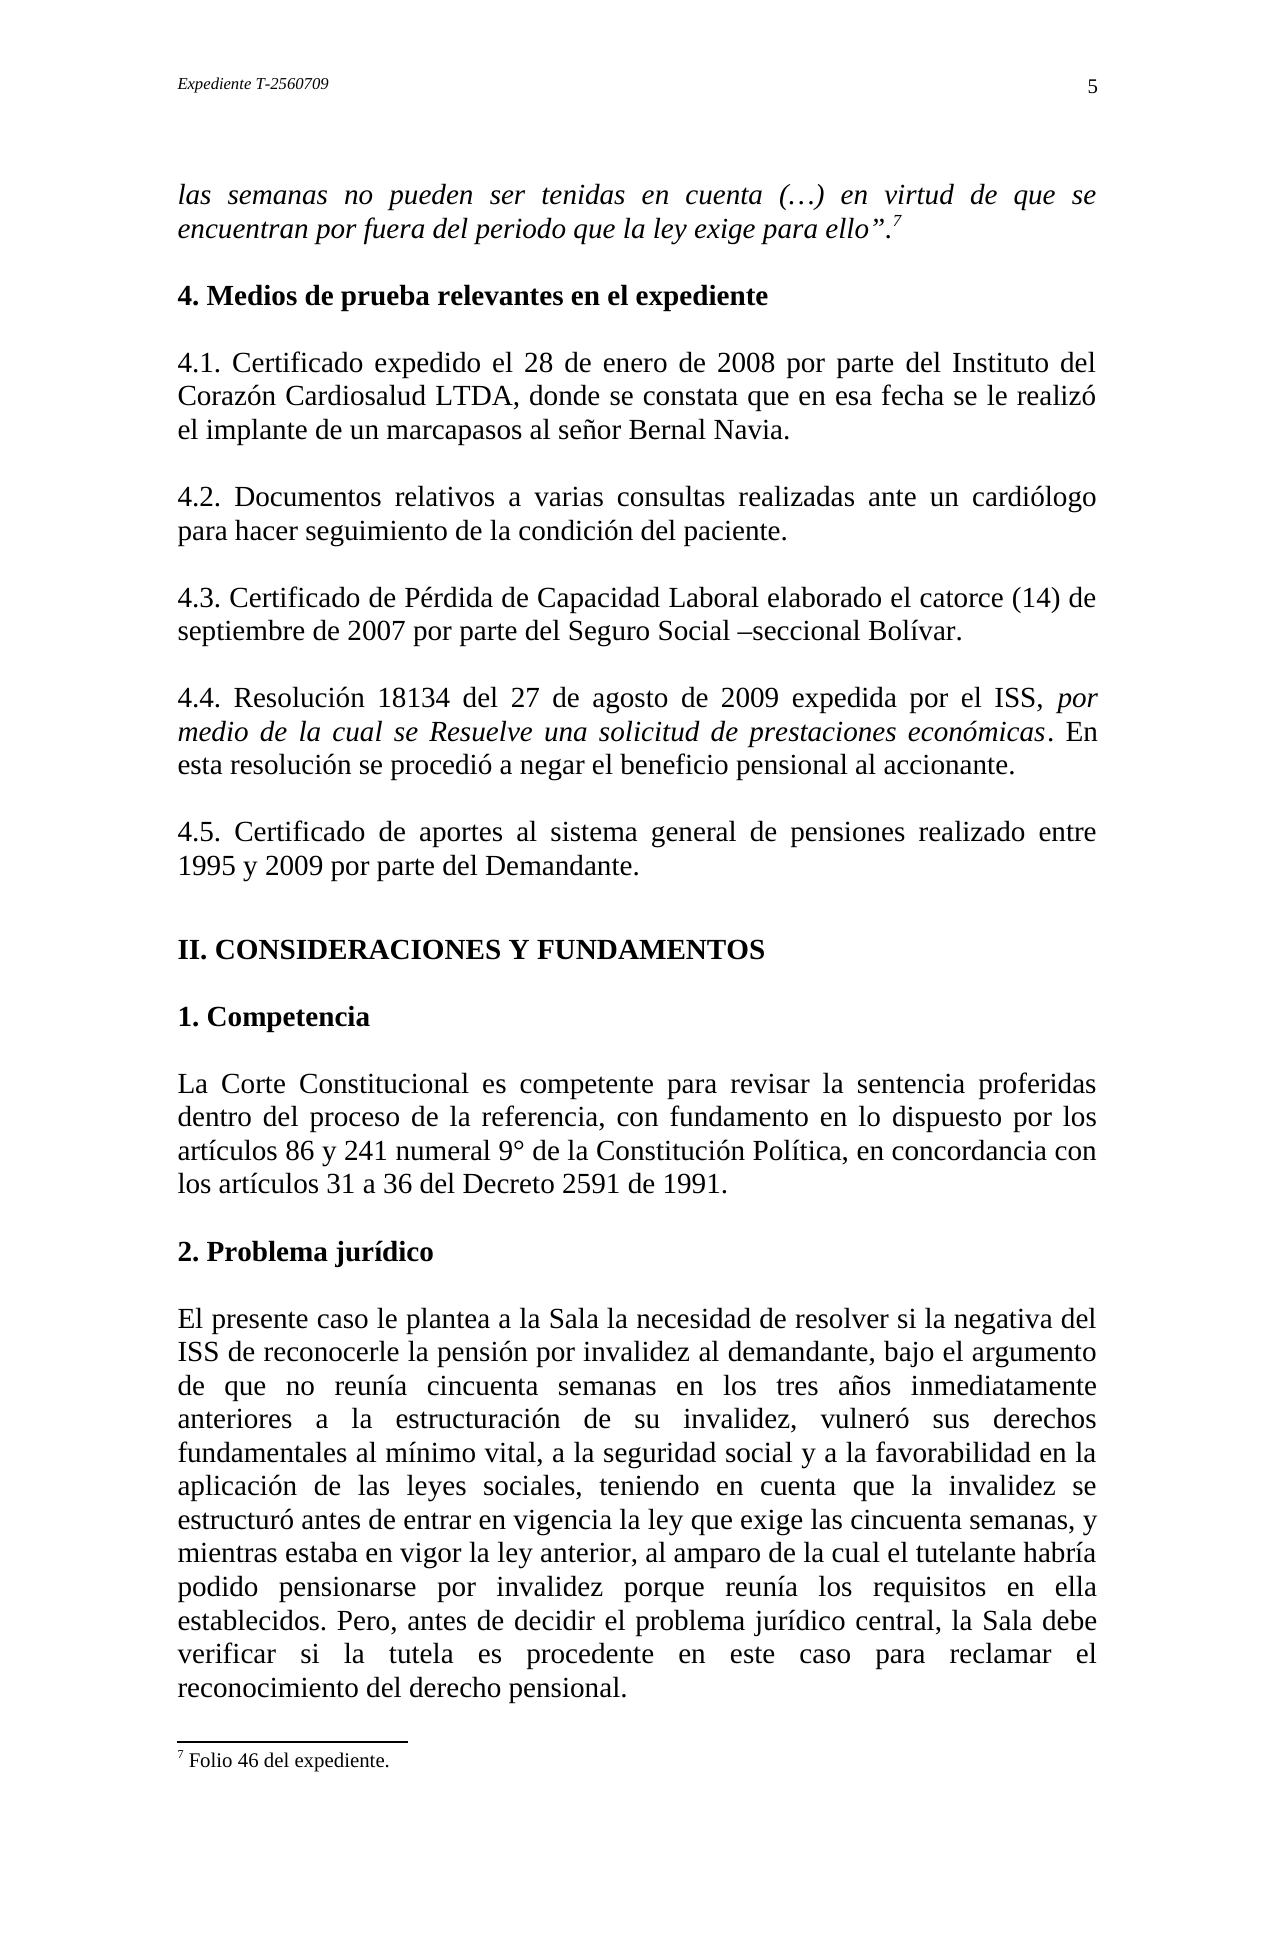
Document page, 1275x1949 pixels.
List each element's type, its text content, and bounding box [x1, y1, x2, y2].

text 1. Competencia [177, 999, 1098, 1032]
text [177, 177, 1098, 244]
text 4.1. Certificado expedido el 28 de enero de 2008 por parte del Instituto del Corazón Cardiosalud LTDA, donde se constata que en esa fecha se le realizó el implante de un marcapasos al señor Bernal Navia. [177, 345, 1098, 446]
text 4.2. Documentos relativos a varias consultas realizadas ante un cardiólogo para hacer seguimiento de la condición del paciente. [177, 479, 1098, 546]
text es competente para revisar la sentencia proferidas dentro del proceso de la referencia, con fundamento en lo dispuesto por los artículos 86 y 241 numeral 9° de , en concordancia con los artículos 36 del Decreto 2591 de 1991. [177, 1066, 1098, 1200]
text 2. Problema jurídico [177, 1234, 1098, 1267]
text 4.5. Certificado de aportes al sistema general de pensiones realizado entre 1995 y 2009 por parte del Demandante. [177, 814, 1098, 882]
text 4. Medios de prueba relevantes en el expediente [177, 278, 1098, 311]
text 4.3. Certificado de Pérdida de Capacidad Laboral elaborado el catorce (14) de septiembre de 2007 por parte del Seguro Social –seccional Bolívar. [177, 580, 1098, 647]
text El presente caso le plantea a la necesidad de resolver si la negativa del ISS de reconocerle la pensión por invalidez al demandante, bajo el argumento de que no reunía cincuenta semanas en los tres años inmediatamente anteriores a la estructuración de su invalidez, vulneró sus derechos fundamentales al mínimo vital, a la seguridad social y a la favorabilidad en la aplicación de las leyes sociales, teniendo en cuenta que la invalidez se estructuró antes de entrar en vigencia la ley que exige las cincuenta semanas, y mientras estaba en vigor la ley anterior, al amparo de la cual el tutelante habría podido pensionarse por invalidez porque reunía los requisitos en ella establecidos. Pero, antes de decidir el problema jurídico central, debe verificar si la tutela es procedente en este caso para reclamar el reconocimiento del derecho pensional. [177, 1301, 1098, 1703]
text 4.4. Resolución 18134 del 27 de agosto de 2009 expedida por el ISS, por medio de la cual se Resuelve una solicitud de prestaciones económicas. En esta resolución se procedió a negar el beneficio pensional al accionante. [177, 680, 1098, 781]
text II. CONSIDERACIONES Y FUNDAMENTOS [177, 932, 1098, 965]
